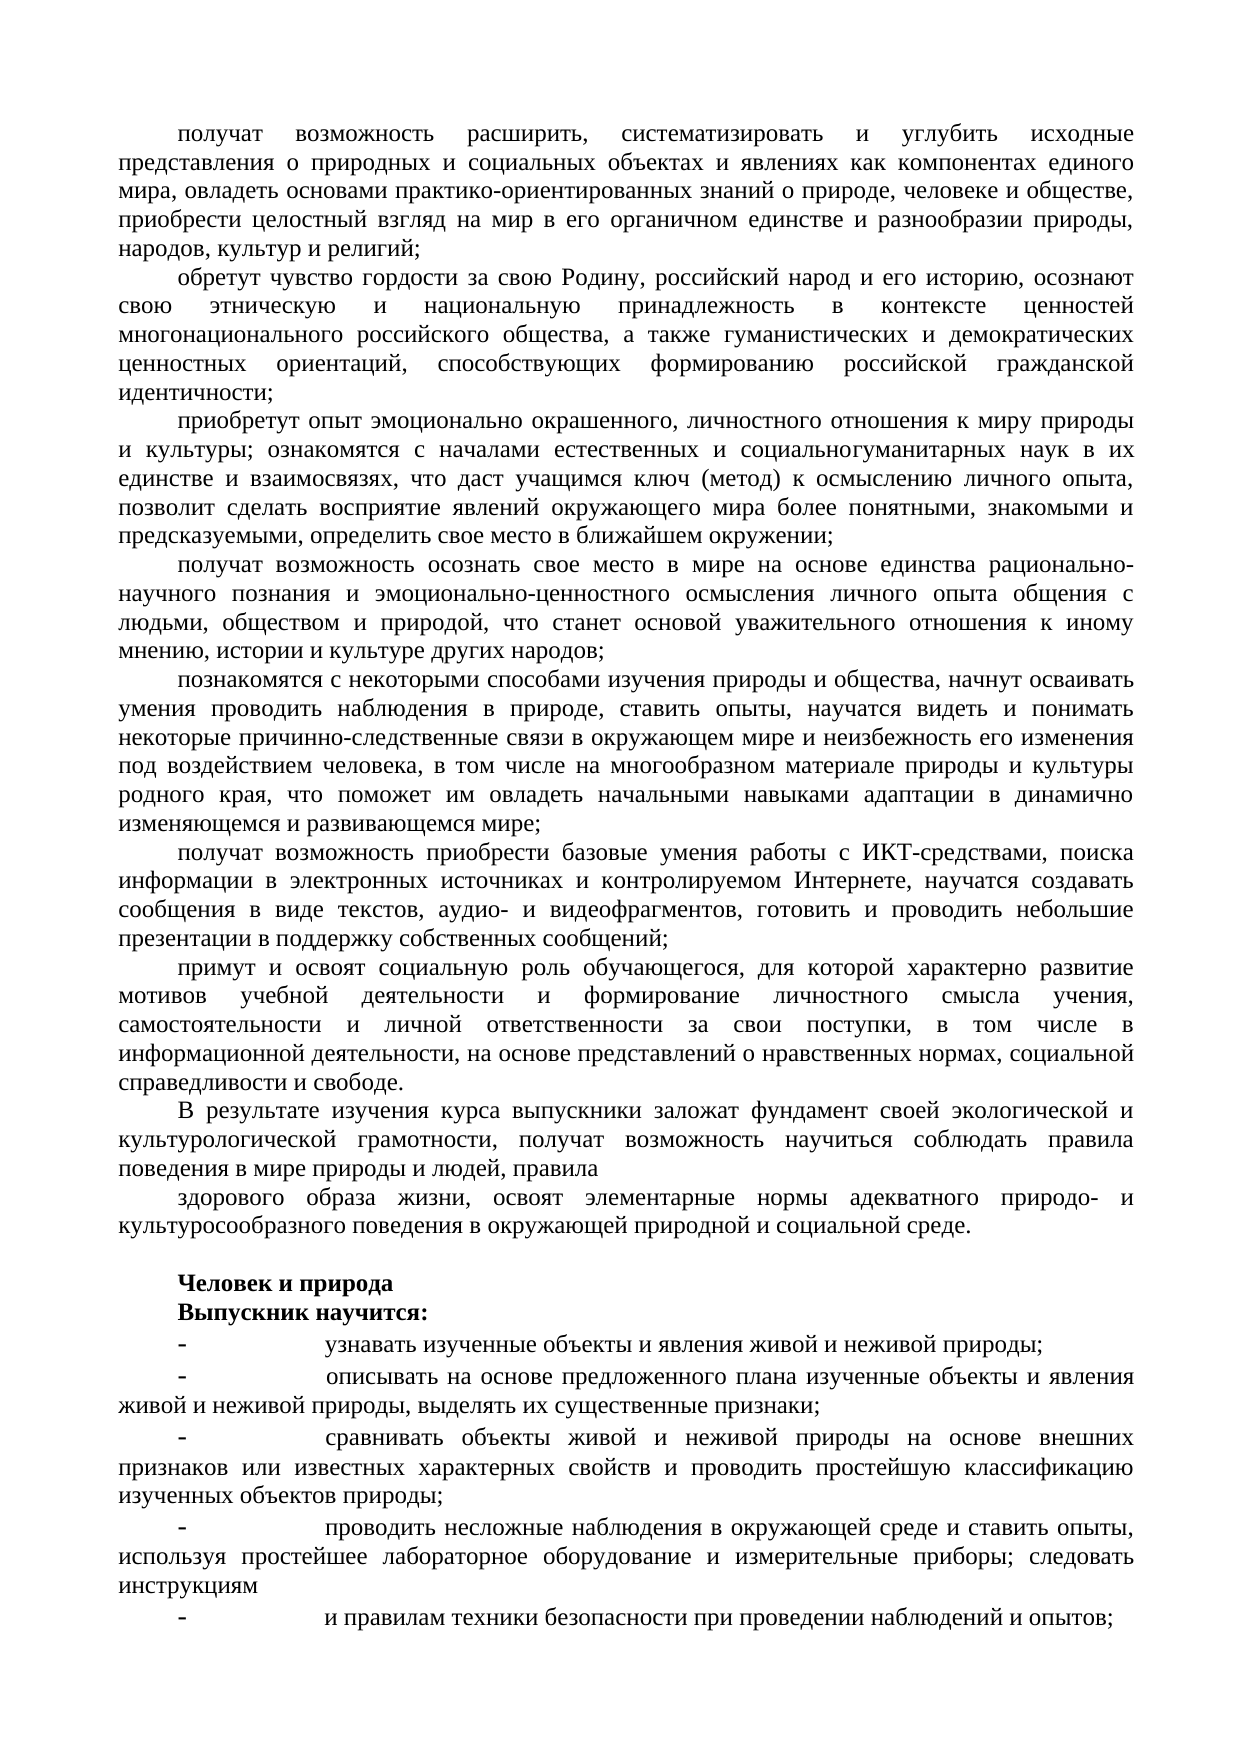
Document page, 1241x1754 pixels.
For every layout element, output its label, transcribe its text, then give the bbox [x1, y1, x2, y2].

list узнавать изученные объекты и явления живой и неживой природы; [118, 1326, 1137, 1358]
text приобретут опыт эмоционально окрашенного, личностного отношения к миру природы и культуры; ознакомятся с началами естественных и социальногуманитарных наук в их единстве и взаимосвязях, что даст учащимся ключ (метод) к осмыслению личного опыта, позволит сделать восприятие явлений окружающего мира более понятными, знакомыми и предсказуемыми, определить свое место в ближайшем окружении; [118, 406, 1135, 549]
text В результате изучения курса выпускники заложат фундамент своей экологической и культурологической грамотности, получат возможность научиться соблюдать правила поведения в мире природы и людей, правила [118, 1096, 1135, 1182]
list описывать на основе предложенного плана изученные объекты и явления живой и неживой природы, выделять их существенные признаки; [118, 1358, 1135, 1419]
text получат возможность расширить, систематизировать и углубить исходные представления о природных и социальных объектах и явлениях как компонентах единого мира, овладеть основами практико-ориентированных знаний о природе, человеке и обществе, приобрести целостный взгляд на мир в его органичном единстве и разнообразии природы, народов, культур и религий; [118, 118, 1135, 262]
list проводить несложные наблюдения в окружающей среде и ставить опыты, используя простейшее лабораторное оборудование и измерительные приборы; следовать инструкциям [118, 1509, 1135, 1599]
text здорового образа жизни, освоят элементарные нормы адекватного природо- и культуросообразного поведения в окружающей природной и социальной среде. [118, 1182, 1135, 1239]
text обретут чувство гордости за свою Родину, российский народ и его историю, осознают свою этническую и национальную принадлежность в контексте ценностей многонационального российского общества, а также гуманистических и демократических ценностных ориентаций, способствующих формированию российской гражданской идентичности; [118, 262, 1135, 406]
text познакомятся с некоторыми способами изучения природы и общества, начнут осваивать умения проводить наблюдения в природе, ставить опыты, научатся видеть и понимать некоторые причинно-следственные связи в окружающем мире и неизбежность его изменения под воздействием человека, в том числе на многообразном материале природы и культуры родного края, что поможет им овладеть начальными навыками адаптации в динамично изменяющемся и развивающемся мире; [118, 664, 1135, 837]
text получат возможность осознать свое место в мире на основе единства рационально-научного познания и эмоционально-ценностного осмысления личного опыта общения с людьми, обществом и природой, что станет основой уважительного отношения к иному мнению, истории и культуре других народов; [118, 549, 1135, 664]
text примут и освоят социальную роль обучающегося, для которой характерно развитие мотивов учебной деятельности и формирование личностного смысла учения, самостоятельности и личной ответственности за свои поступки, в том числе в информационной деятельности, на основе представлений о нравственных нормах, социальной справедливости и свободе. [118, 952, 1135, 1096]
text получат возможность приобрести базовые умения работы с ИКТ-средствами, поиска информации в электронных источниках и контролируемом Интернете, научатся создавать сообщения в виде текстов, аудио- и видеофрагментов, готовить и проводить небольшие презентации в поддержку собственных сообщений; [118, 837, 1135, 952]
text Человек и природа [118, 1268, 1135, 1297]
text Выпускник научится: [118, 1297, 1135, 1326]
list сравнивать объекты живой и неживой природы на основе внешних признаков или известных характерных свойств и проводить простейшую классификацию изученных объектов природы; [118, 1419, 1135, 1509]
list и правилам техники безопасности при проведении наблюдений и опытов; [118, 1599, 1135, 1631]
